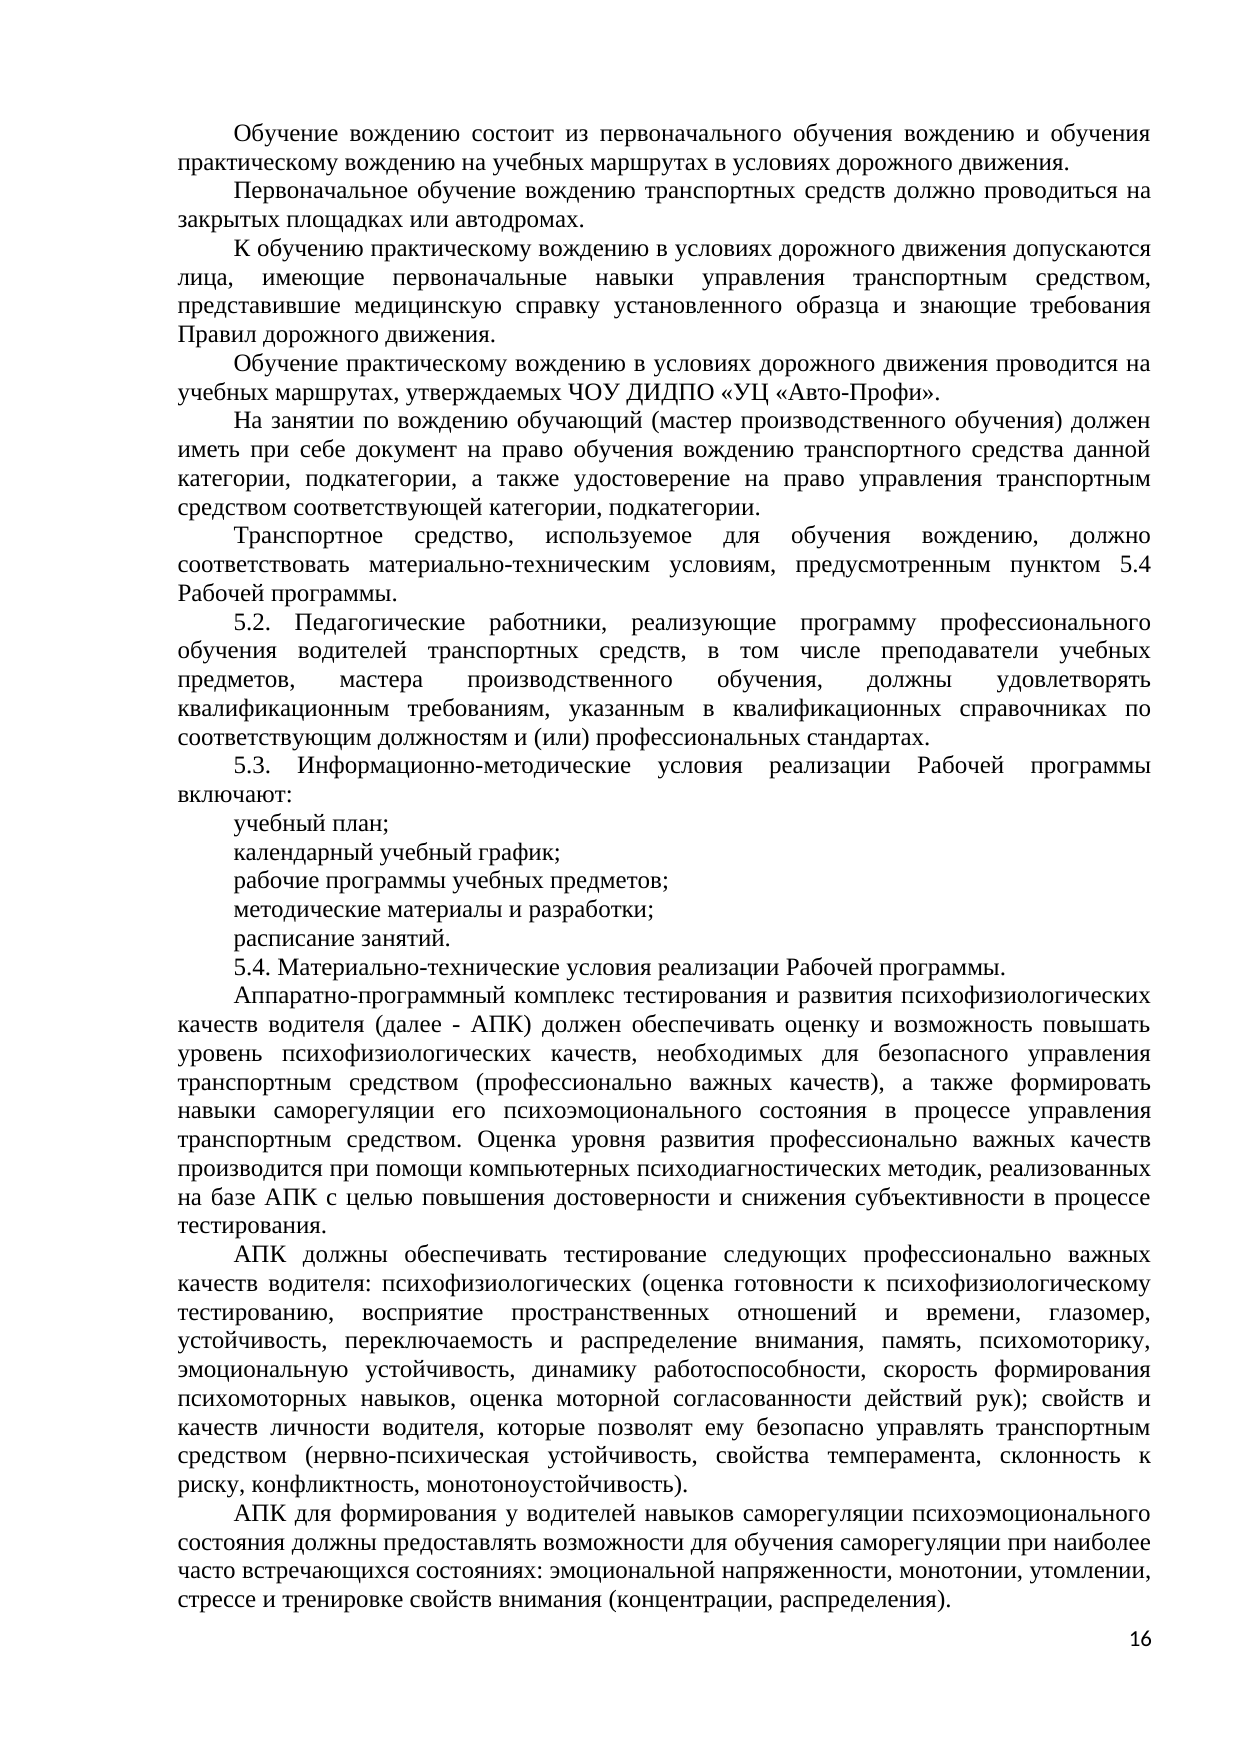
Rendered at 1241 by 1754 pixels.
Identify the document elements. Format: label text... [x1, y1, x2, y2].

text АПК должны обеспечивать тестирование следующих профессионально важных качеств водителя: психофизиологических (оценка готовности к психофизиологическому тестированию, восприятие пространственных отношений и времени, глазомер, устойчивость, переключаемость и распределение внимания, память, психомоторику, эмоциональную устойчивость, динамику работоспособности, скорость формирования психомоторных навыков, оценка моторной согласованности действий рук); свойств и качеств личности водителя, которые позволят ему безопасно управлять транспортным средством (нервно-психическая устойчивость, свойства темперамента, склонность к риску, конфликтность, монотоноустойчивость). [177, 1239, 1152, 1498]
text расписание занятий. [177, 923, 1152, 952]
text К обучению практическому вождению в условиях дорожного движения допускаются лица, имеющие первоначальные навыки управления транспортным средством, представившие медицинскую справку установленного образца и знающие требования Правил дорожного движения. [177, 233, 1152, 348]
text календарный учебный график; [177, 837, 1152, 866]
text Обучение вождению состоит из первоначального обучения вождению и обучения практическому вождению на учебных маршрутах в условиях дорожного движения. [177, 118, 1152, 176]
text Аппаратно-программный комплекс тестирования и развития психофизиологических качеств водителя (далее - АПК) должен обеспечивать оценку и возможность повышать уровень психофизиологических качеств, необходимых для безопасного управления транспортным средством (профессионально важных качеств), а также формировать навыки саморегуляции его психоэмоционального состояния в процессе управления транспортным средством. Оценка уровня развития профессионально важных качеств производится при помощи компьютерных психодиагностических методик, реализованных на базе АПК с целью повышения достоверности и снижения субъективности в процессе тестирования. [177, 981, 1152, 1239]
text методические материалы и разработки; [177, 894, 1152, 923]
text Первоначальное обучение вождению транспортных средств должно проводиться на закрытых площадках или автодромах. [177, 176, 1152, 233]
text 5.2. Педагогические работники, реализующие программу профессионального обучения водителей транспортных средств, в том числе преподаватели учебных предметов, мастера производственного обучения, должны удовлетворять квалификационным требованиям, указанным в квалификационных справочниках по соответствующим должностям и (или) профессиональных стандартах. [177, 607, 1152, 751]
text 5.4. Материально-технические условия реализации Рабочей программы. [177, 952, 1152, 981]
text АПК для формирования у водителей навыков саморегуляции психоэмоционального состояния должны предоставлять возможности для обучения саморегуляции при наиболее часто встречающихся состояниях: эмоциональной напряженности, монотонии, утомлении, стрессе и тренировке свойств внимания (концентрации, распределения). [177, 1498, 1152, 1613]
text Транспортное средство, используемое для обучения вождению, должно соответствовать материально-техническим условиям, предусмотренным пунктом 5.4 Рабочей программы. [177, 521, 1152, 607]
text 5.3. Информационно-методические условия реализации Рабочей программы включают: [177, 751, 1152, 808]
text рабочие программы учебных предметов; [177, 866, 1152, 894]
text Обучение практическому вождению в условиях дорожного движения проводится на учебных маршрутах, утверждаемых ЧОУ ДИДПО «УЦ «Авто-Профи». [177, 348, 1152, 406]
text На занятии по вождению обучающий (мастер производственного обучения) должен иметь при себе документ на право обучения вождению транспортного средства данной категории, подкатегории, а также удостоверение на право управления транспортным средством соответствующей категории, подкатегории. [177, 406, 1152, 521]
text учебный план; [177, 808, 1152, 837]
